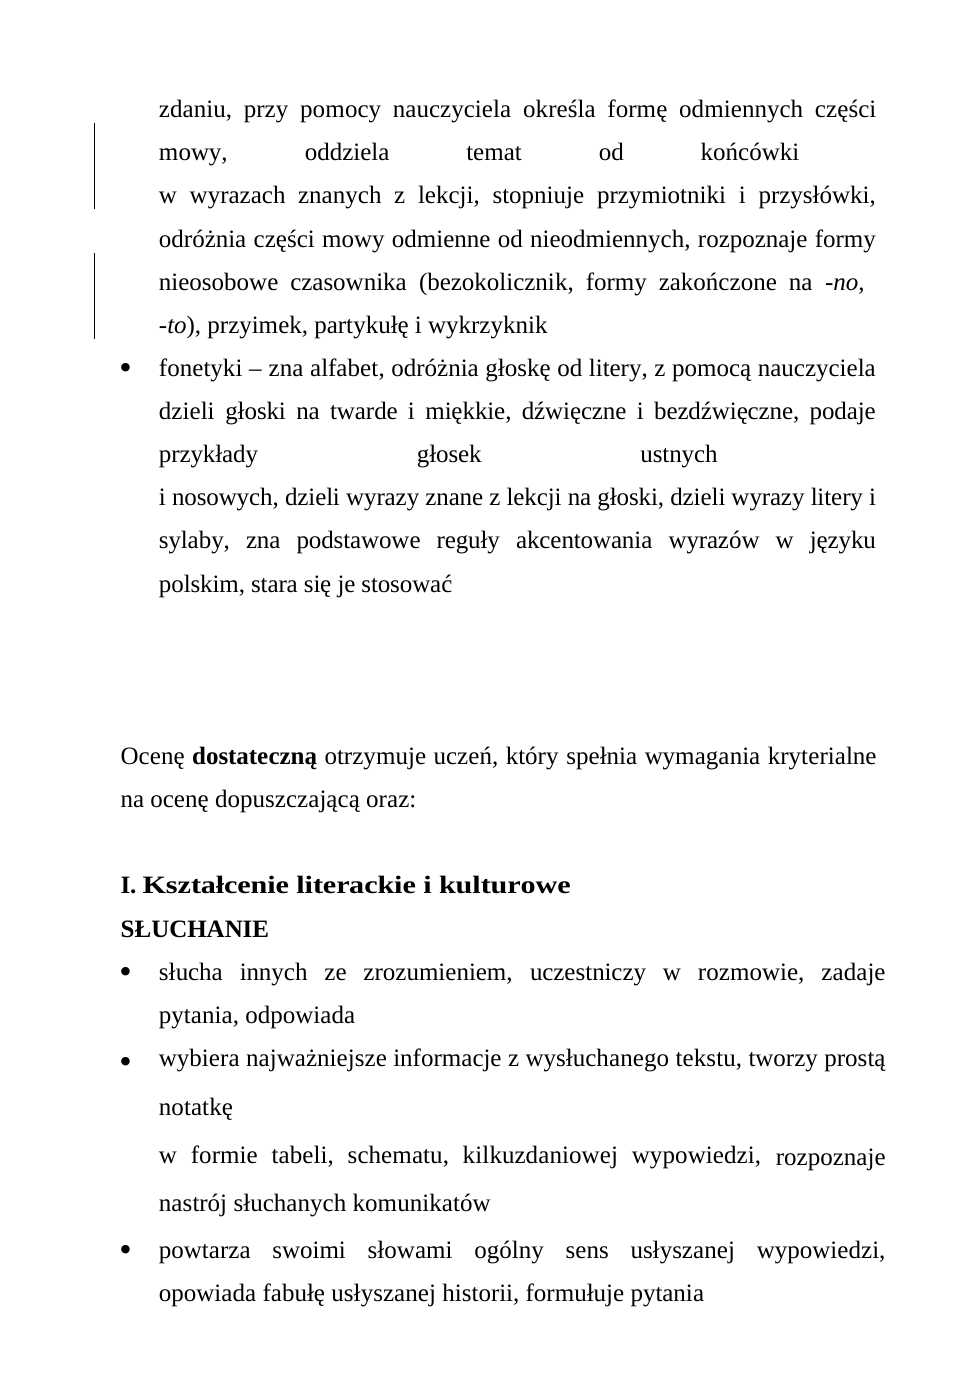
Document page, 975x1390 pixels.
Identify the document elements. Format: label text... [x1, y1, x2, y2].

text Ocenę dostateczną otrzymuje uczeń, który spełnia wymagania kryterialne na ocenę dopuszczającą oraz: [120, 741, 876, 813]
text SŁUCHANIE [120, 914, 885, 942]
text I. Kształcenie literackie i kulturowe [120, 871, 885, 899]
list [121, 94, 876, 339]
list wybiera najważniejsze informacje z wysłuchanego tekstu, tworzy prostą notatkę w formie tabeli, schematu, kilkuzdaniowej wypowiedzi, rozpoznaje nastrój słuchanych komunikatów [121, 1043, 885, 1219]
list fonetyki – zna alfabet, odróżnia głoskę od litery, z pomocą nauczyciela dzieli głoski na twarde i miękkie, dźwięczne i bezdźwięczne, podaje przykłady głosek ustnych i nosowych, dzieli wyrazy znane z lekcji na głoski, dzieli wyrazy litery i sylaby, zna podstawowe reguły akcentowania wyrazów w języku polskim, stara się je stosować [121, 353, 876, 597]
list słucha innych ze zrozumieniem, uczestniczy w rozmowie, zadaje pytania, odpowiada [121, 957, 885, 1029]
list powtarza swoimi słowami ogólny sens usłyszanej wypowiedzi, opowiada fabułę usłyszanej historii, formułuje pytania [121, 1235, 885, 1307]
